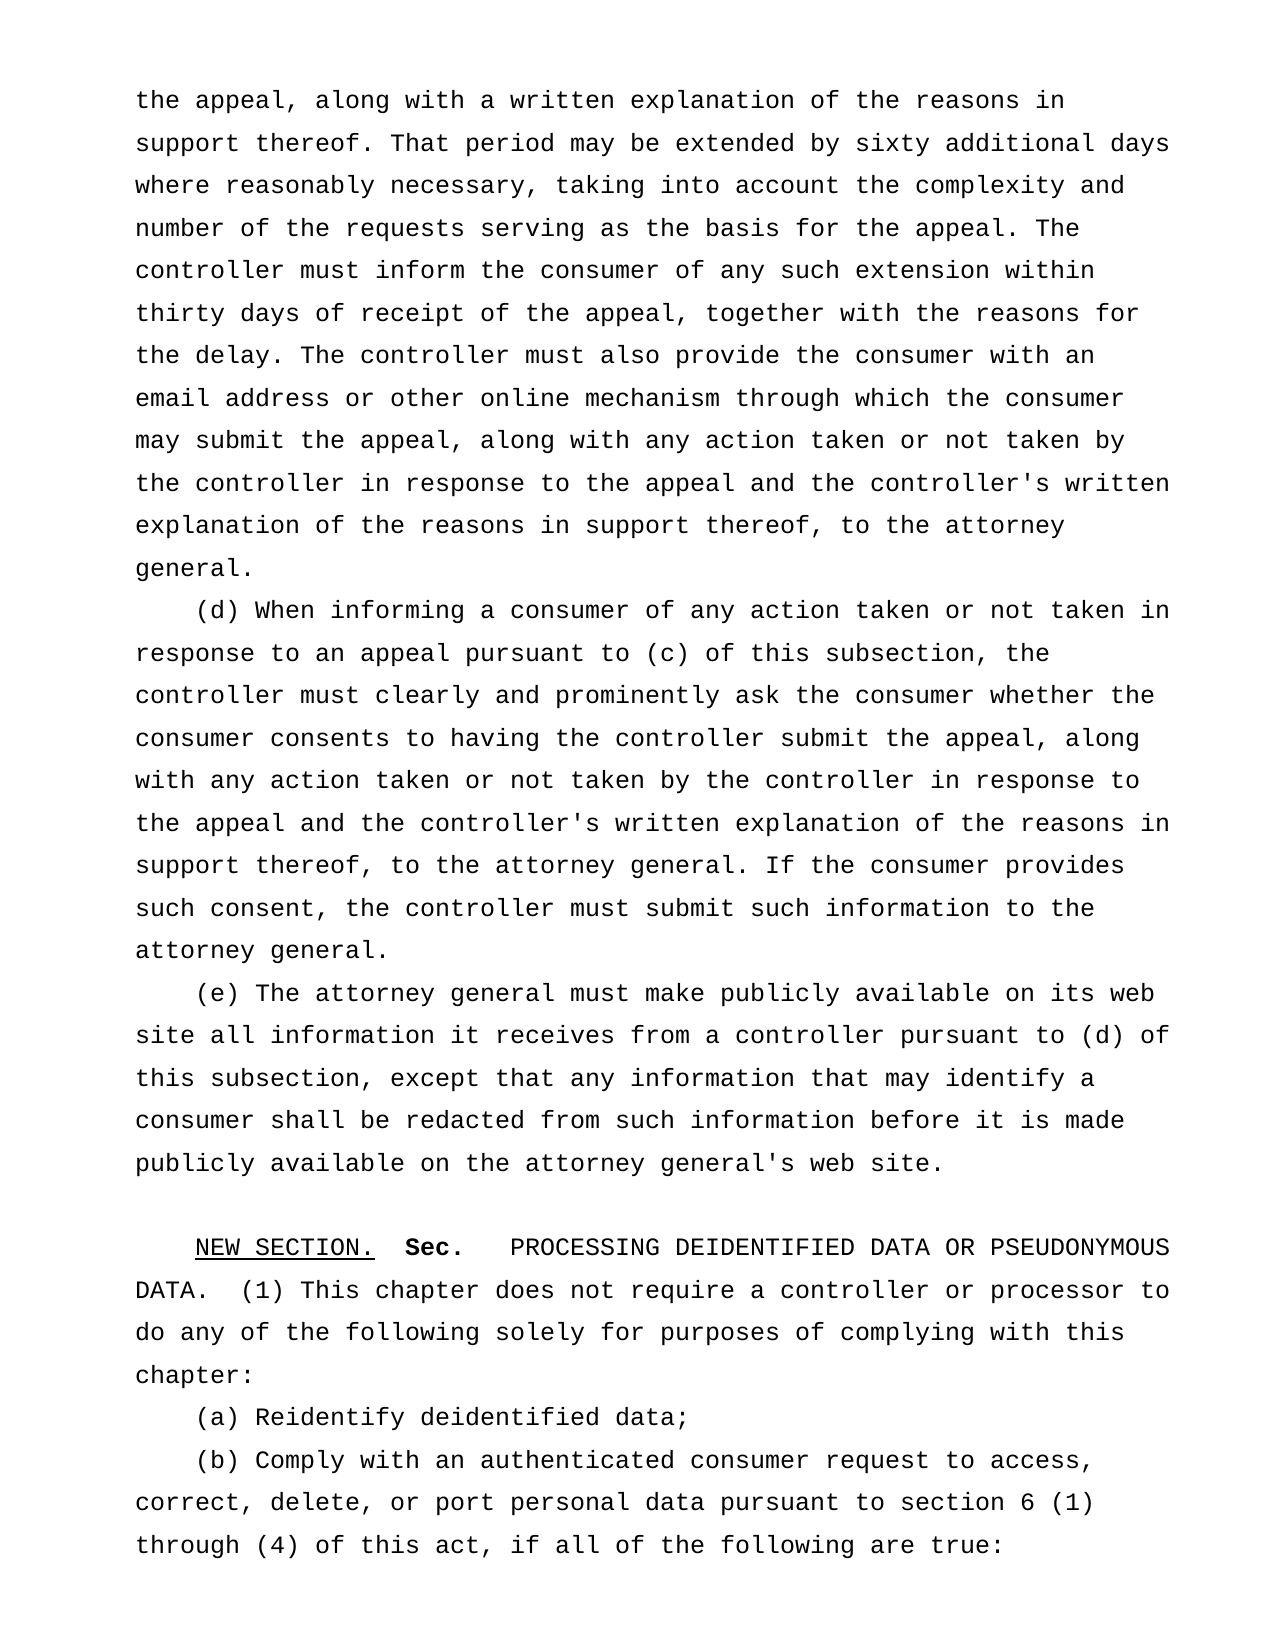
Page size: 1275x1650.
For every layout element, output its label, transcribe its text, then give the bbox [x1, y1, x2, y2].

text (a) Reidentify deidentified data; [135, 1392, 1170, 1434]
text (b) Comply with an authenticated consumer request to access, correct, delete, or port personal data pursuant to section 6 (1) through (4) of this act, if all of the following are true: [135, 1434, 1170, 1562]
text (e) The attorney general must make publicly available on its web site all information it receives from a controller pursuant to (d) of this subsection, except that any information that may identify a consumer shall be redacted from such information before it is made publicly available on the attorney general's web site. [135, 967, 1170, 1180]
text (d) When informing a consumer of any action taken or not taken in response to an appeal pursuant to (c) of this subsection, the controller must clearly and prominently ask the consumer whether the consumer consents to having the controller submit the appeal, along with any action taken or not taken by the controller in response to the appeal and the controller's written explanation of the reasons in support thereof, to the attorney general. If the consumer provides such consent, the controller must submit such information to the attorney general. [135, 585, 1170, 967]
text NEW SECTION. Sec. PROCESSING DEIDENTIFIED DATA OR PSEUDONYMOUS DATA. (1) This chapter does not require a controller or processor to do any of the following solely for purposes of complying with this chapter: [135, 1222, 1170, 1392]
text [135, 75, 1170, 585]
